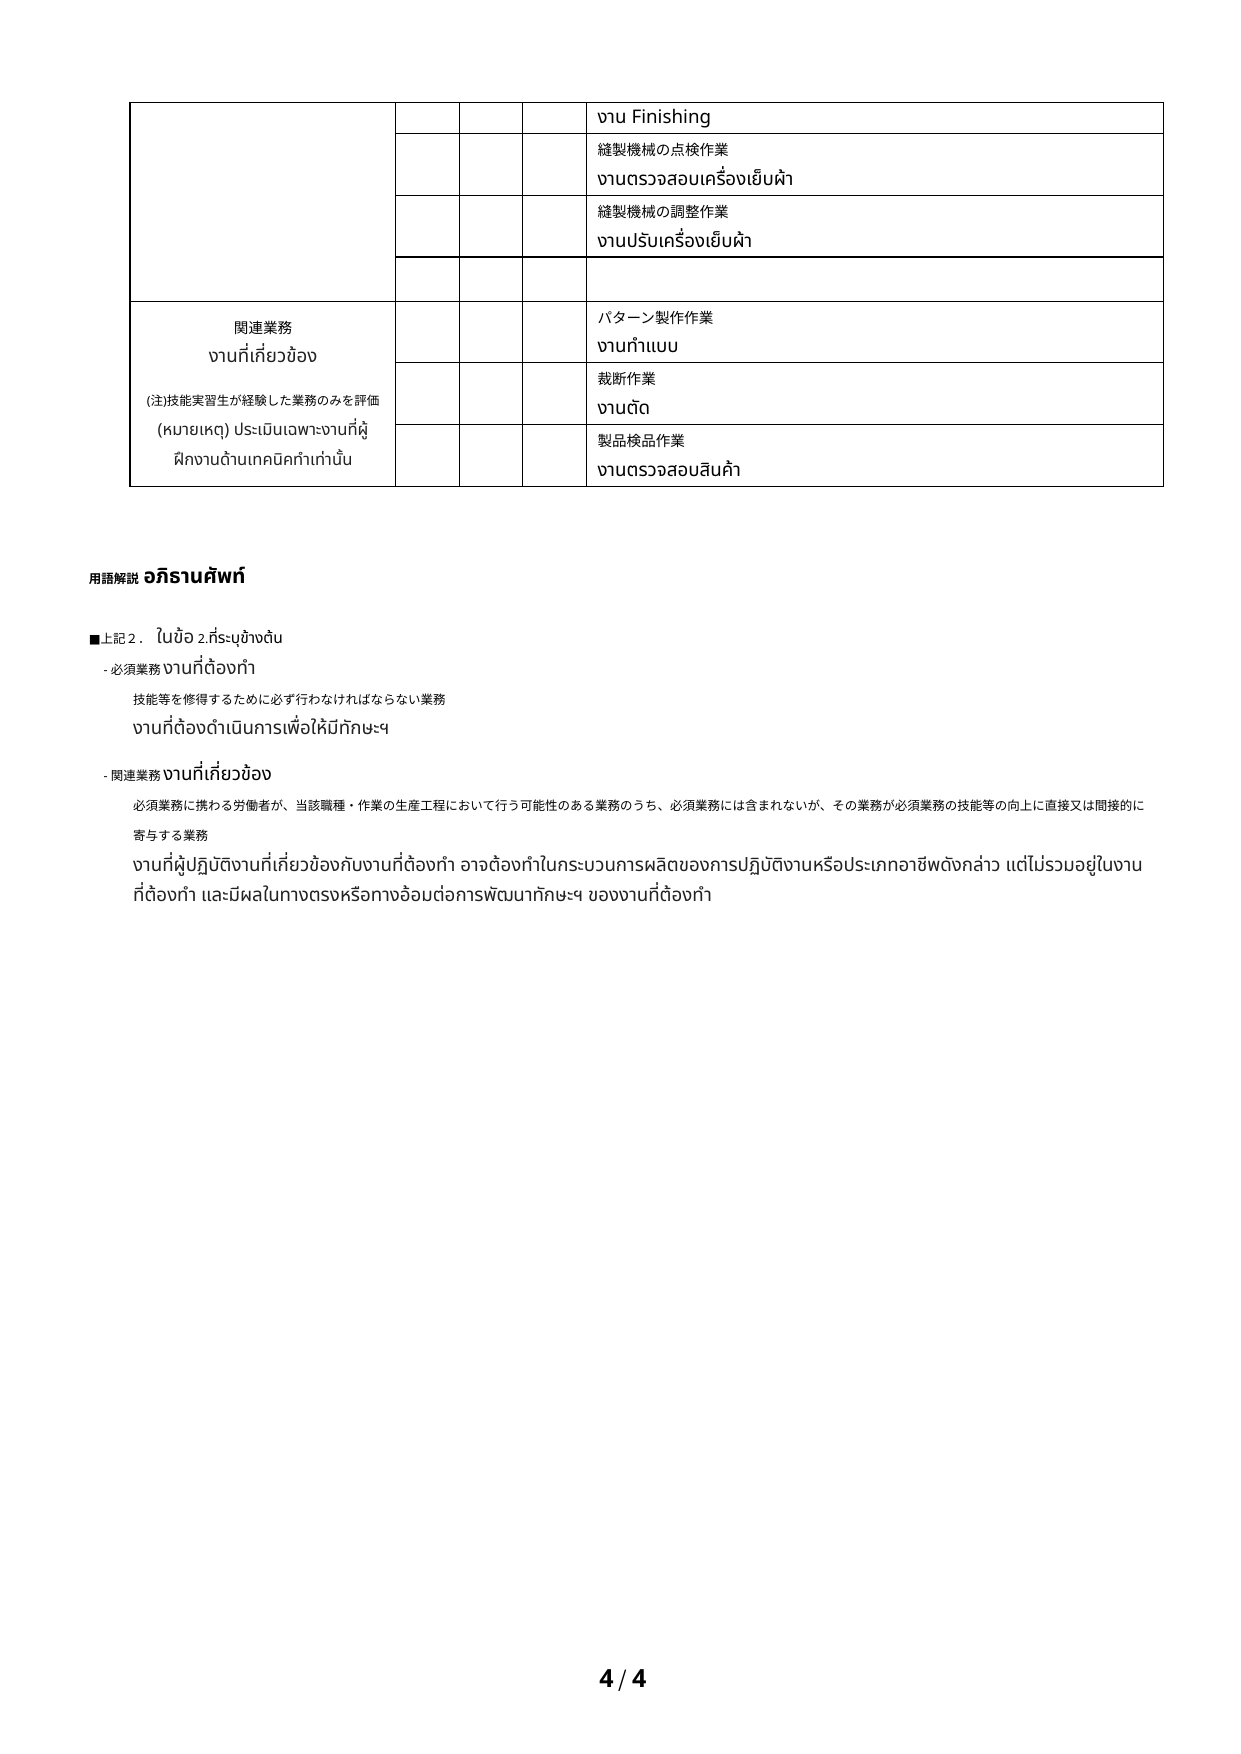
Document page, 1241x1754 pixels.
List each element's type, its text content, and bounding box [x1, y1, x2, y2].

table_cell [460, 103, 522, 133]
table_cell 製品検品作業 งานตรวจสอบสินค้า [587, 425, 1163, 486]
text 用語解説 อภิธานศัพท์ [89, 547, 1152, 608]
table_cell 縫製機械の点検作業 งานตรวจสอบเครื่องเย็บผ้า [587, 134, 1163, 195]
table_cell [396, 425, 459, 486]
table_cell [460, 196, 522, 256]
table_cell [460, 425, 522, 486]
table_cell [396, 134, 459, 195]
table_cell [460, 363, 522, 424]
table_cell [523, 258, 586, 301]
text - 関連業務งานที่เกี่ยวข้อง [103, 759, 1152, 789]
table_cell [587, 258, 1163, 301]
table_cell [396, 258, 459, 301]
table_cell 仕上げ作業 งาน Finishing [587, 103, 1163, 133]
table_cell [523, 103, 586, 133]
table_cell 縫製機械の調整作業 งานปรับเครื่องเย็บผ้า [587, 196, 1163, 256]
text 必須業務に携わる労働者が、当該職種・作業の生産工程において行う可能性のある業務のうち、必須業務には含まれないが、その業務が必須業務の技能等の向上に直接又は間接的に寄与する業務 [133, 789, 1152, 850]
table_cell [523, 302, 586, 362]
text ■上記２． ในข้อ 2.ที่ระบุข้างต้น [89, 623, 1152, 653]
table_cell 裁断作業 งานตัด [587, 363, 1163, 424]
table_cell [460, 134, 522, 195]
table_cell パターン製作作業 งานทำแบบ [587, 302, 1163, 362]
text - 必須業務งานที่ต้องทำ [103, 653, 1152, 683]
table_cell [396, 103, 459, 133]
table_cell [396, 363, 459, 424]
text งานที่ผู้ปฏิบัติงานที่เกี่ยวข้องกับงานที่ต้องทำ อาจต้องทำในกระบวนการผลิตของการปฏิบัติงานหรือประเภทอาชีพดังกล่าว แต่ไม่รวมอยู่ในงานที่ต้องทำ และมีผลในทางตรงหรือทางอ้อมต่อการพัฒนาทักษะฯ ของงานที่ต้องทำ [133, 850, 1152, 911]
table_cell [396, 196, 459, 256]
text 技能等を修得するために必ず行わなければならない業務 [133, 683, 1152, 714]
table_cell [460, 258, 522, 301]
text งานที่ต้องดำเนินการเพื่อให้มีทักษะฯ [133, 714, 1152, 744]
table_cell [396, 302, 459, 362]
table_cell [523, 363, 586, 424]
table_cell [523, 425, 586, 486]
table_cell [523, 134, 586, 195]
table_cell [460, 302, 522, 362]
table_cell 関連業務 งานที่เกี่ยวข้อง (注)技能実習生が経験した業務のみを評価 (หมายเหตุ) ประเมินเฉพาะงานที่ผู้ฝึกงานด้านเทคนิคทำเท่านั้น [131, 302, 395, 486]
table_cell [523, 196, 586, 256]
